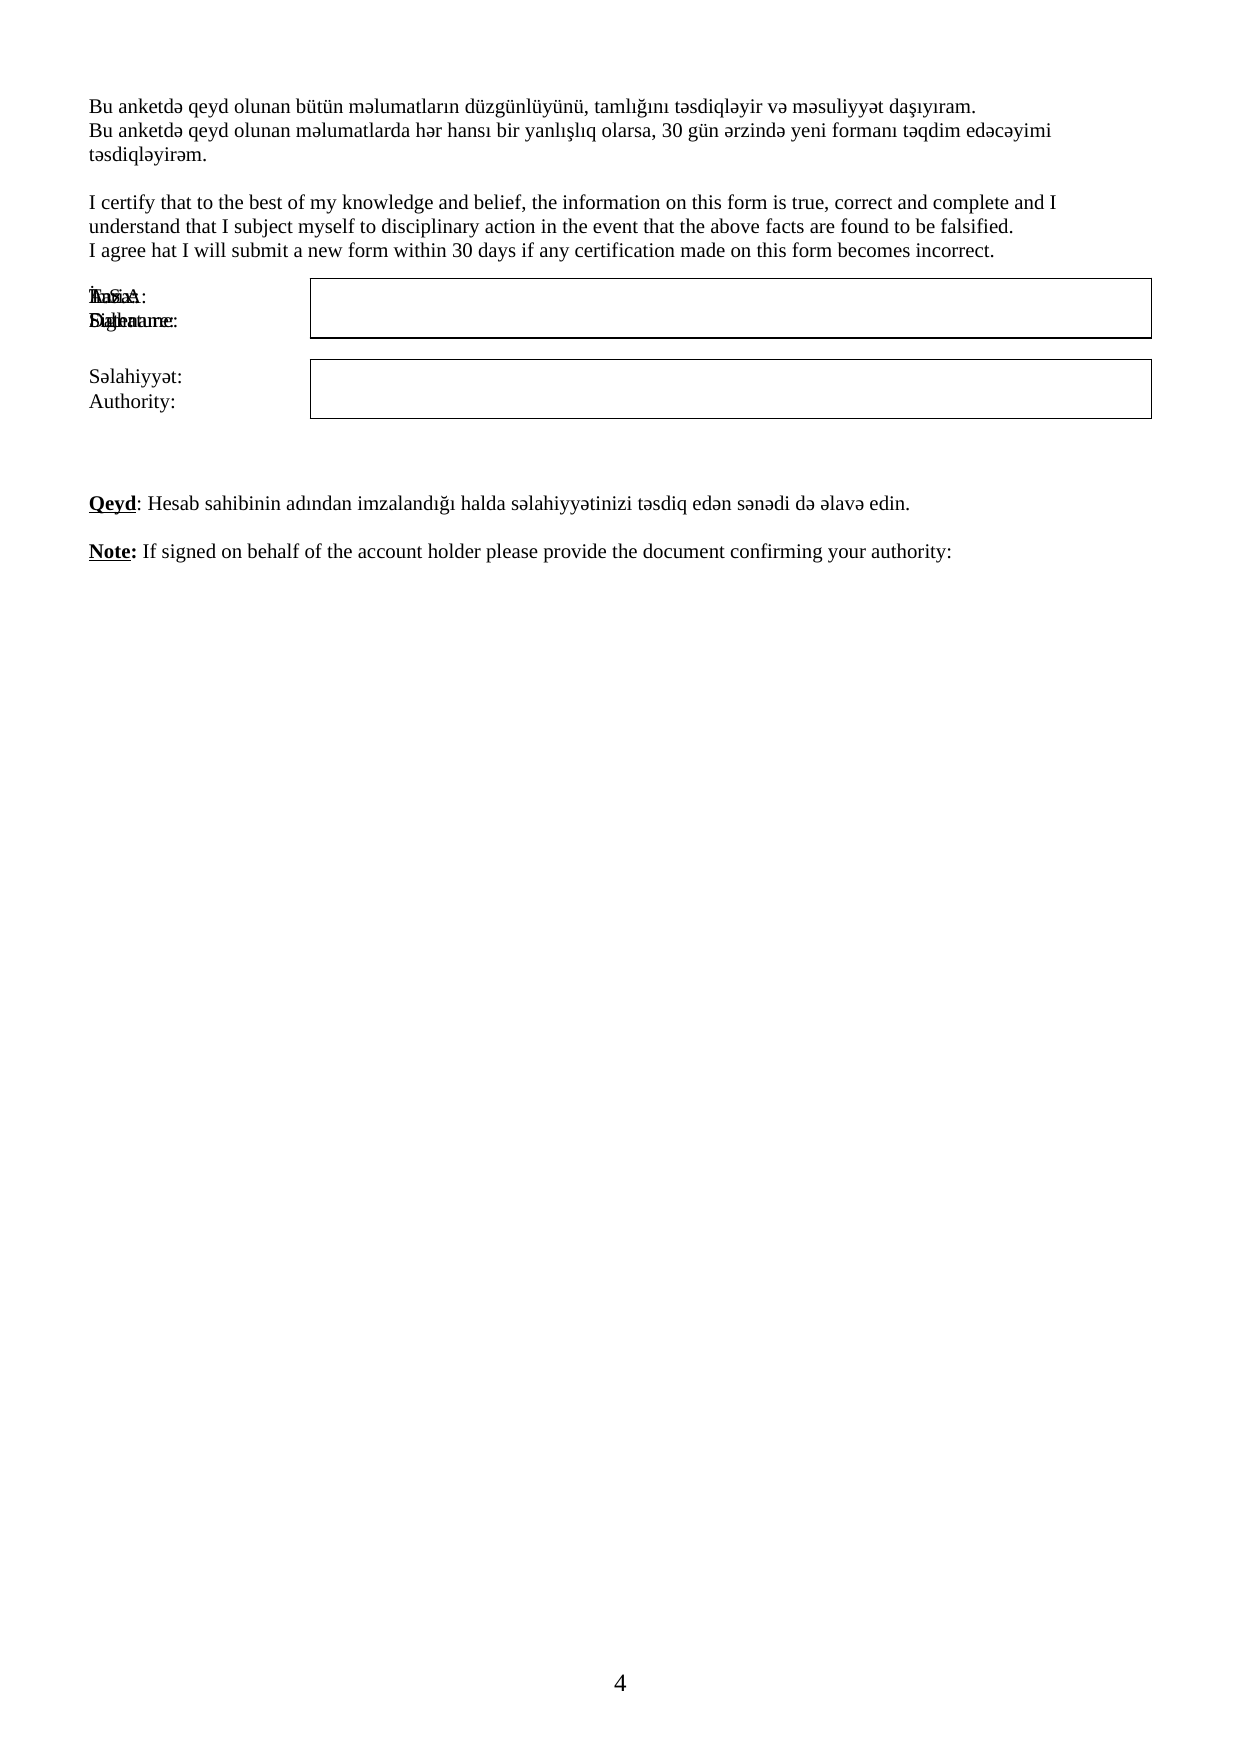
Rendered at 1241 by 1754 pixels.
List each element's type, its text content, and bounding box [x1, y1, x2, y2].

text Qeyd: Hesab sahibinin adından imzalandığı halda səlahiyyətinizi təsdiq edən sənədi də əlavə edin. [89, 491, 1152, 515]
table_header Səlahiyyət: Authority: [78, 359, 310, 418]
table_header Tarix: Date: [78, 278, 310, 337]
text I certify that to the best of my knowledge and belief, the information on this form is true, correct and complete and I understand that I subject myself to disciplinary action in the event that the above facts are found to be falsified. [89, 190, 1152, 238]
text I agree hat I will submit a new form within 30 days if any certification made on this form becomes incorrect. [89, 238, 1152, 262]
text Note: If signed on behalf of the account holder please provide the document confirming your authority: [89, 539, 1152, 563]
text Bu anketdə qeyd olunan məlumatlarda hər hansı bir yanlışlıq olarsa, 30 gün ərzində yeni formanı təqdim edəcəyimi təsdiqləyirəm. [89, 118, 1152, 166]
table_header [311, 279, 1151, 337]
text Bu anketdə qeyd olunan bütün məlumatların düzgünlüyünü, tamlığını təsdiqləyir və məsuliyyət daşıyıram. [89, 94, 1152, 118]
table_header [311, 360, 1151, 418]
